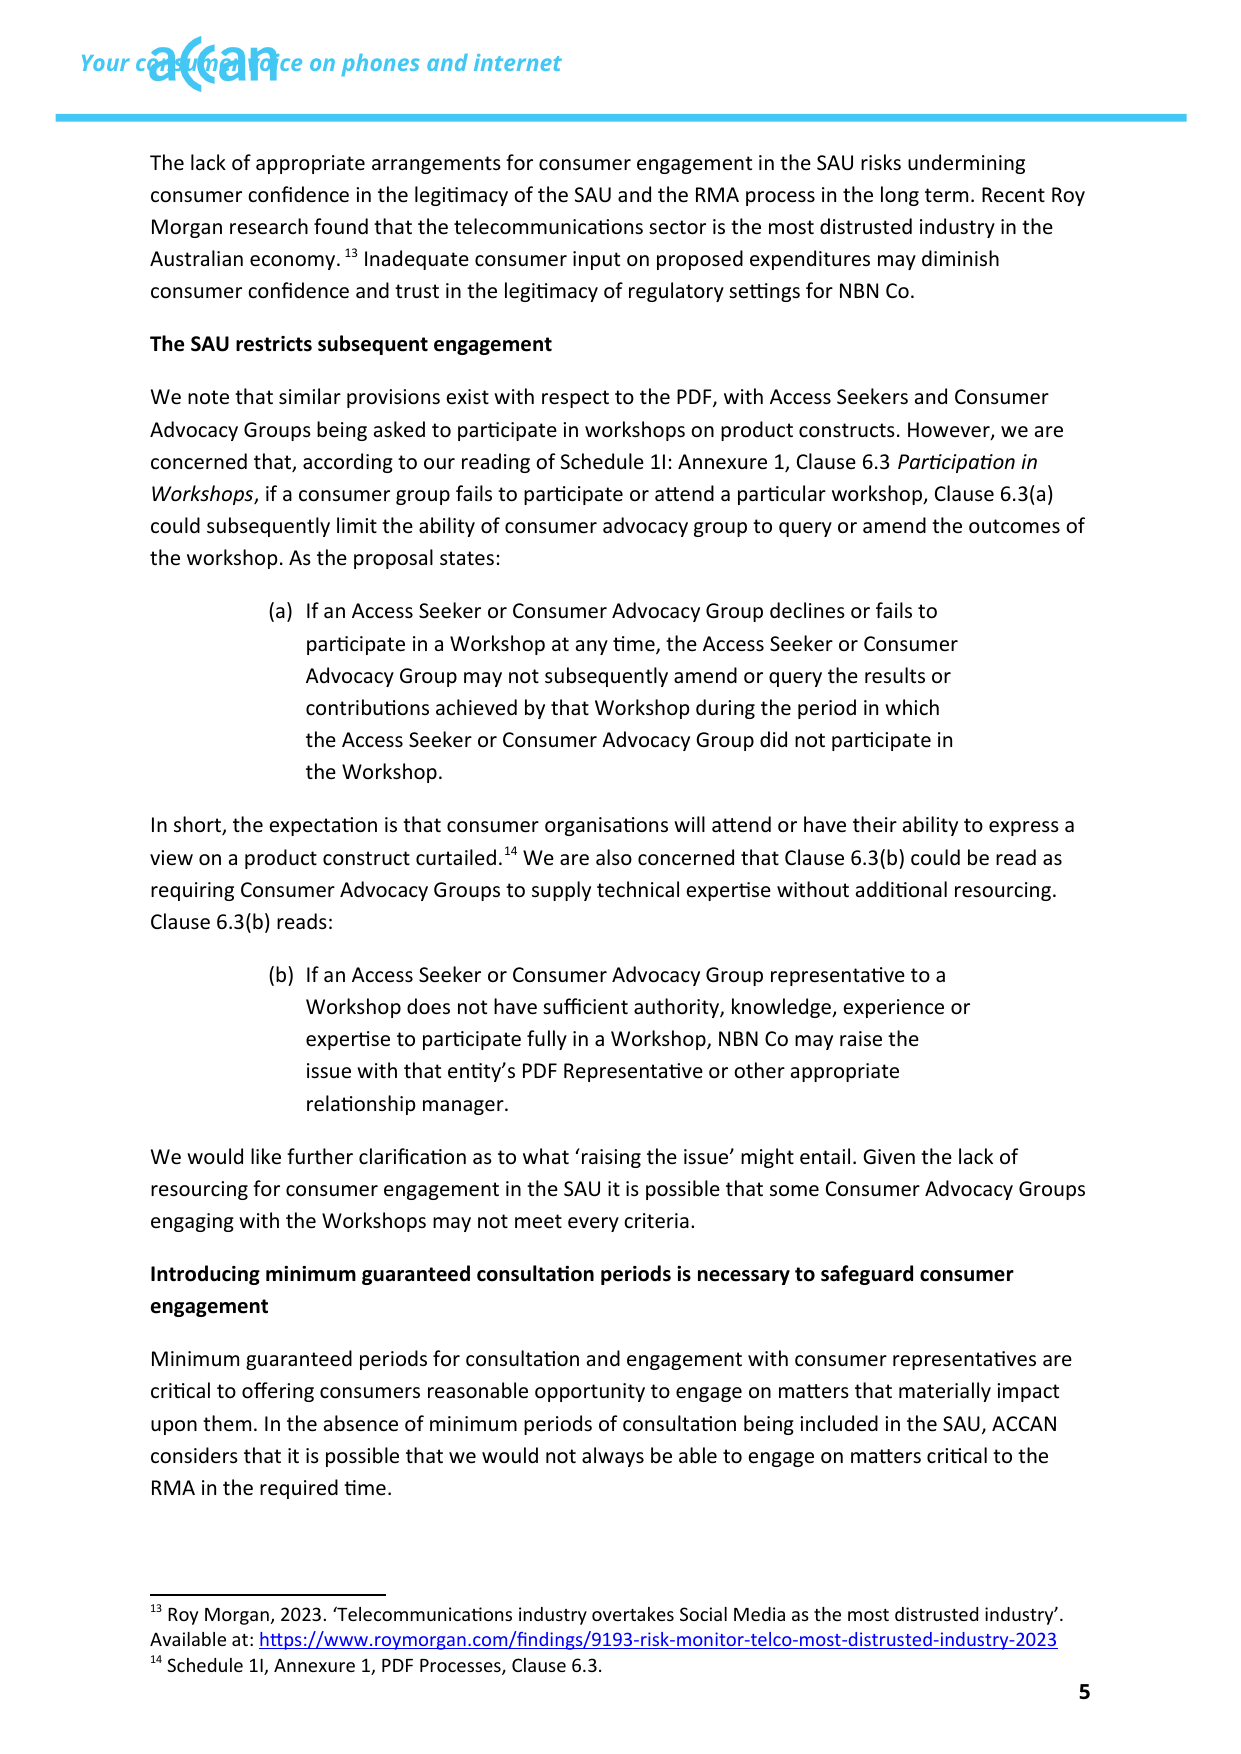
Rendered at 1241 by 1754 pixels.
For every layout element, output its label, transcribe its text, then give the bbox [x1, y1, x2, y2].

text We would like further clarification as to what ‘raising the issue’ might entail. Given the lack of resourcing for consumer engagement in the SAU it is possible that some Consumer Advocacy Groups engaging with the Workshops may not meet every criteria. [150, 1142, 1090, 1234]
text The SAU restricts subsequent engagement [150, 329, 1090, 357]
text Introducing minimum guaranteed consultation periods is necessary to safeguard consumer engagement [150, 1259, 1090, 1319]
text The lack of appropriate arrangements for consumer engagement in the SAU risks undermining consumer confidence in the legitimacy of the SAU and the RMA process in the long term. Recent Roy Morgan research found that the telecommunications sector is the most distrusted industry in the Australian economy. Inadequate consumer input on proposed expenditures may diminish consumer confidence and trust in the legitimacy of regulatory settings for NBN Co. [150, 148, 1090, 304]
text In short, the expectation is that consumer organisations will attend or have their ability to express a view on a product construct curtailed. We are also concerned that Clause 6.3(b) could be read as requiring Consumer Advocacy Groups to supply technical expertise without additional resourcing. Clause 6.3(b) reads: [150, 810, 1090, 935]
list If an Access Seeker or Consumer Advocacy Group declines or fails to participate in a Workshop at any time, the Access Seeker or Consumer Advocacy Group may not subsequently amend or query the results or contributions achieved by that Workshop during the period in which the Access Seeker or Consumer Advocacy Group did not participate in the Workshop. [268, 596, 972, 785]
text Minimum guaranteed periods for consultation and engagement with consumer representatives are critical to offering consumers reasonable opportunity to engage on matters that materially impact upon them. In the absence of minimum periods of consultation being included in the SAU, ACCAN considers that it is possible that we would not always be able to engage on matters critical to the RMA in the required time. [150, 1344, 1090, 1566]
picture [149, 36, 277, 92]
text We note that similar provisions exist with respect to the PDF, with Access Seekers and Consumer Advocacy Groups being asked to participate in workshops on product constructs. However, we are concerned that, according to our reading of Schedule 1I: Annexure 1, Clause 6.3 Participation in Workshops, if a consumer group fails to participate or attend a particular workshop, Clause 6.3(a) could subsequently limit the ability of consumer advocacy group to query or amend the outcomes of the workshop. As the proposal states: [150, 382, 1090, 571]
list If an Access Seeker or Consumer Advocacy Group representative to a Workshop does not have sufficient authority, knowledge, experience or expertise to participate fully in a Workshop, NBN Co may raise the issue with that entity’s PDF Representative or other appropriate relationship manager. [268, 960, 972, 1117]
